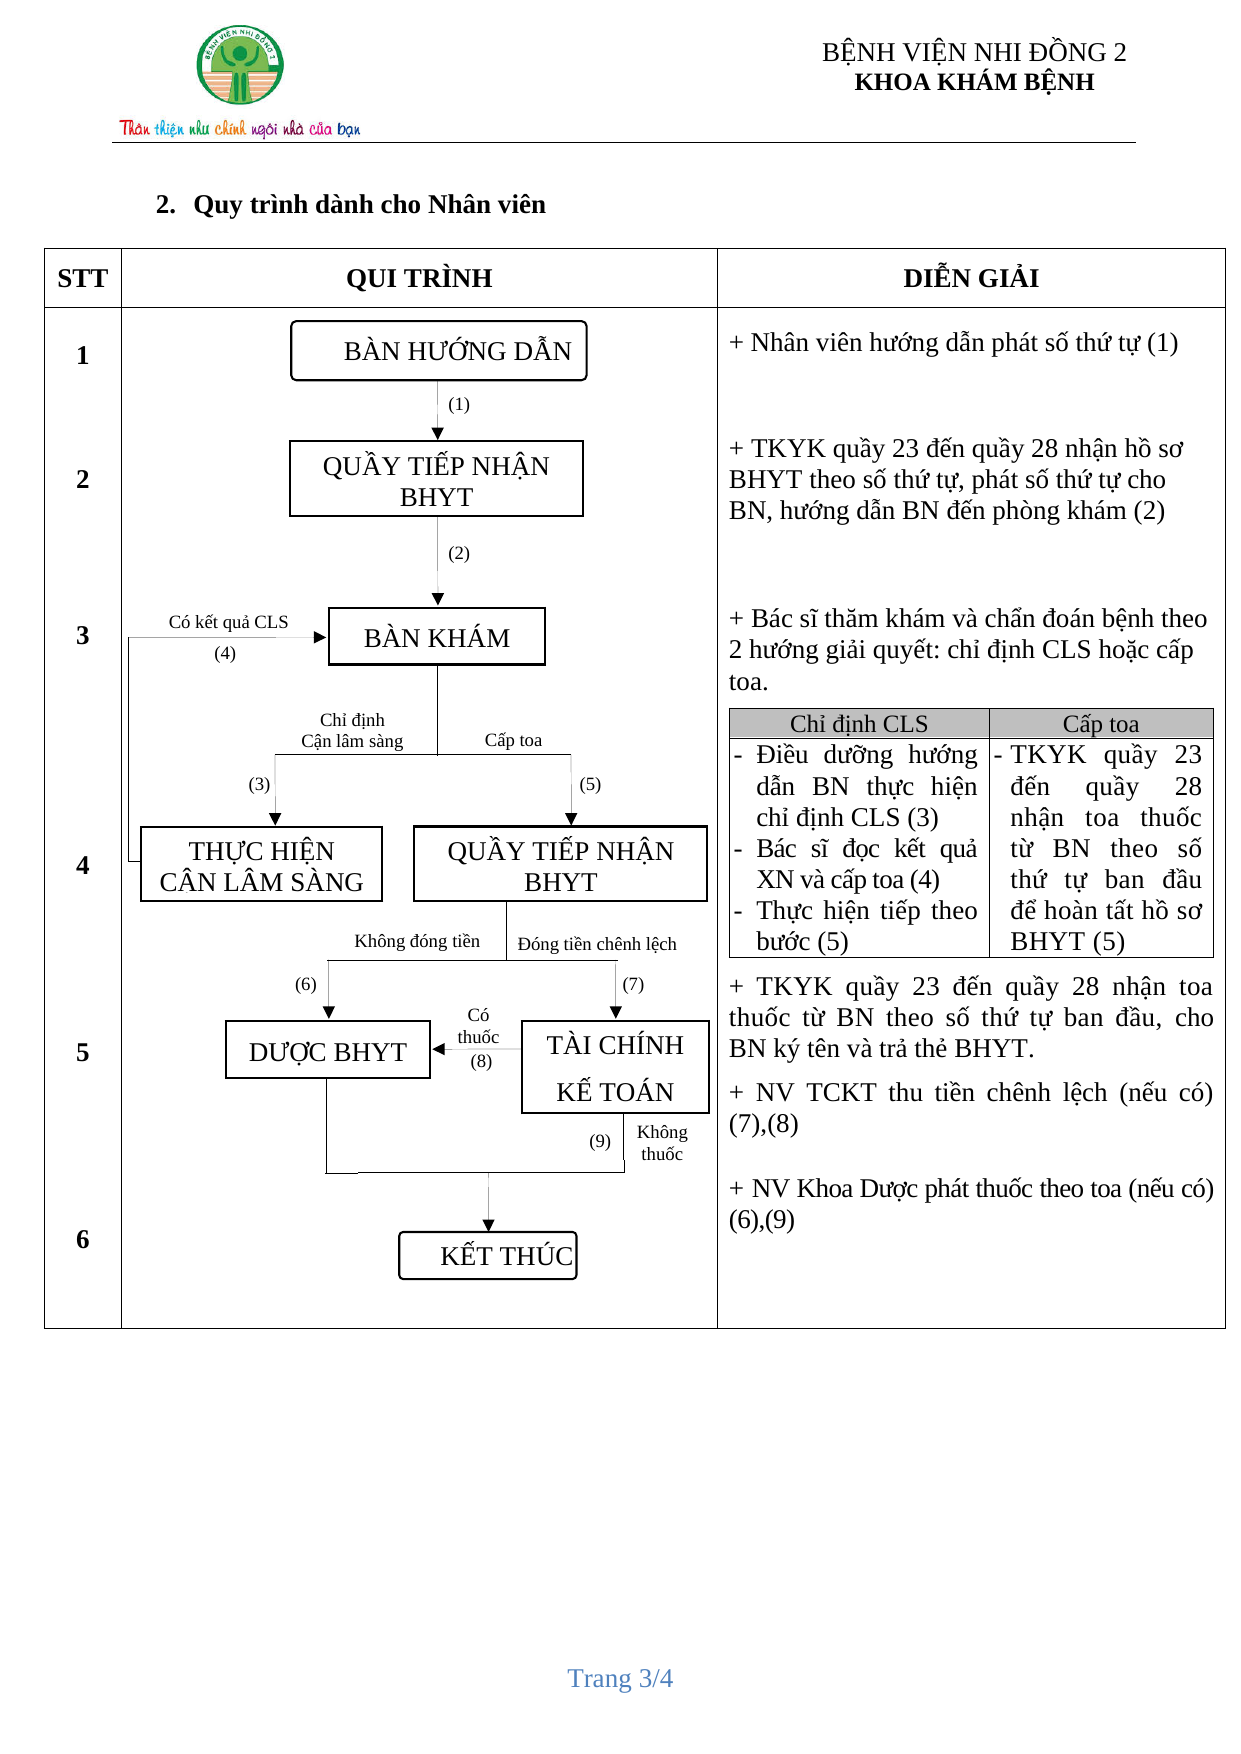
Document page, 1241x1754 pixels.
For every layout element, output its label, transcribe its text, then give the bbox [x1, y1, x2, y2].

table_cell [122, 308, 717, 1328]
table_header STT [45, 249, 121, 307]
table_cell 1 2 3 4 5 6 [45, 308, 121, 1328]
picture [118, 25, 361, 140]
list Quy trình dành cho Nhân viên [156, 188, 1122, 219]
table_header DIỄN GIẢI [718, 249, 1225, 307]
table_cell + Nhân viên hướng dẫn phát số thứ tự (1) + TKYK quầy 23 đến quầy 28 nhận hồ sơ BHYT theo số thứ tự, phát số thứ tự cho BN, hướng dẫn BN đến phòng khám (2) + Bác sĩ thăm khám và chẩn đoán bệnh theo 2 hướng giải quyết: chỉ định CLS hoặc cấp toa. + TKYK quầy 23 đến quầy 28 nhận toa thuốc từ BN theo số thứ tự ban đầu, cho BN ký tên và trả thẻ BHYT. + NV TCKT thu tiền chênh lệch (nếu có) (7),(8) + NV Khoa Dược phát thuốc theo toa (nếu có) (6),(9) [718, 308, 1225, 1328]
table_header QUI TRÌNH [122, 249, 717, 307]
